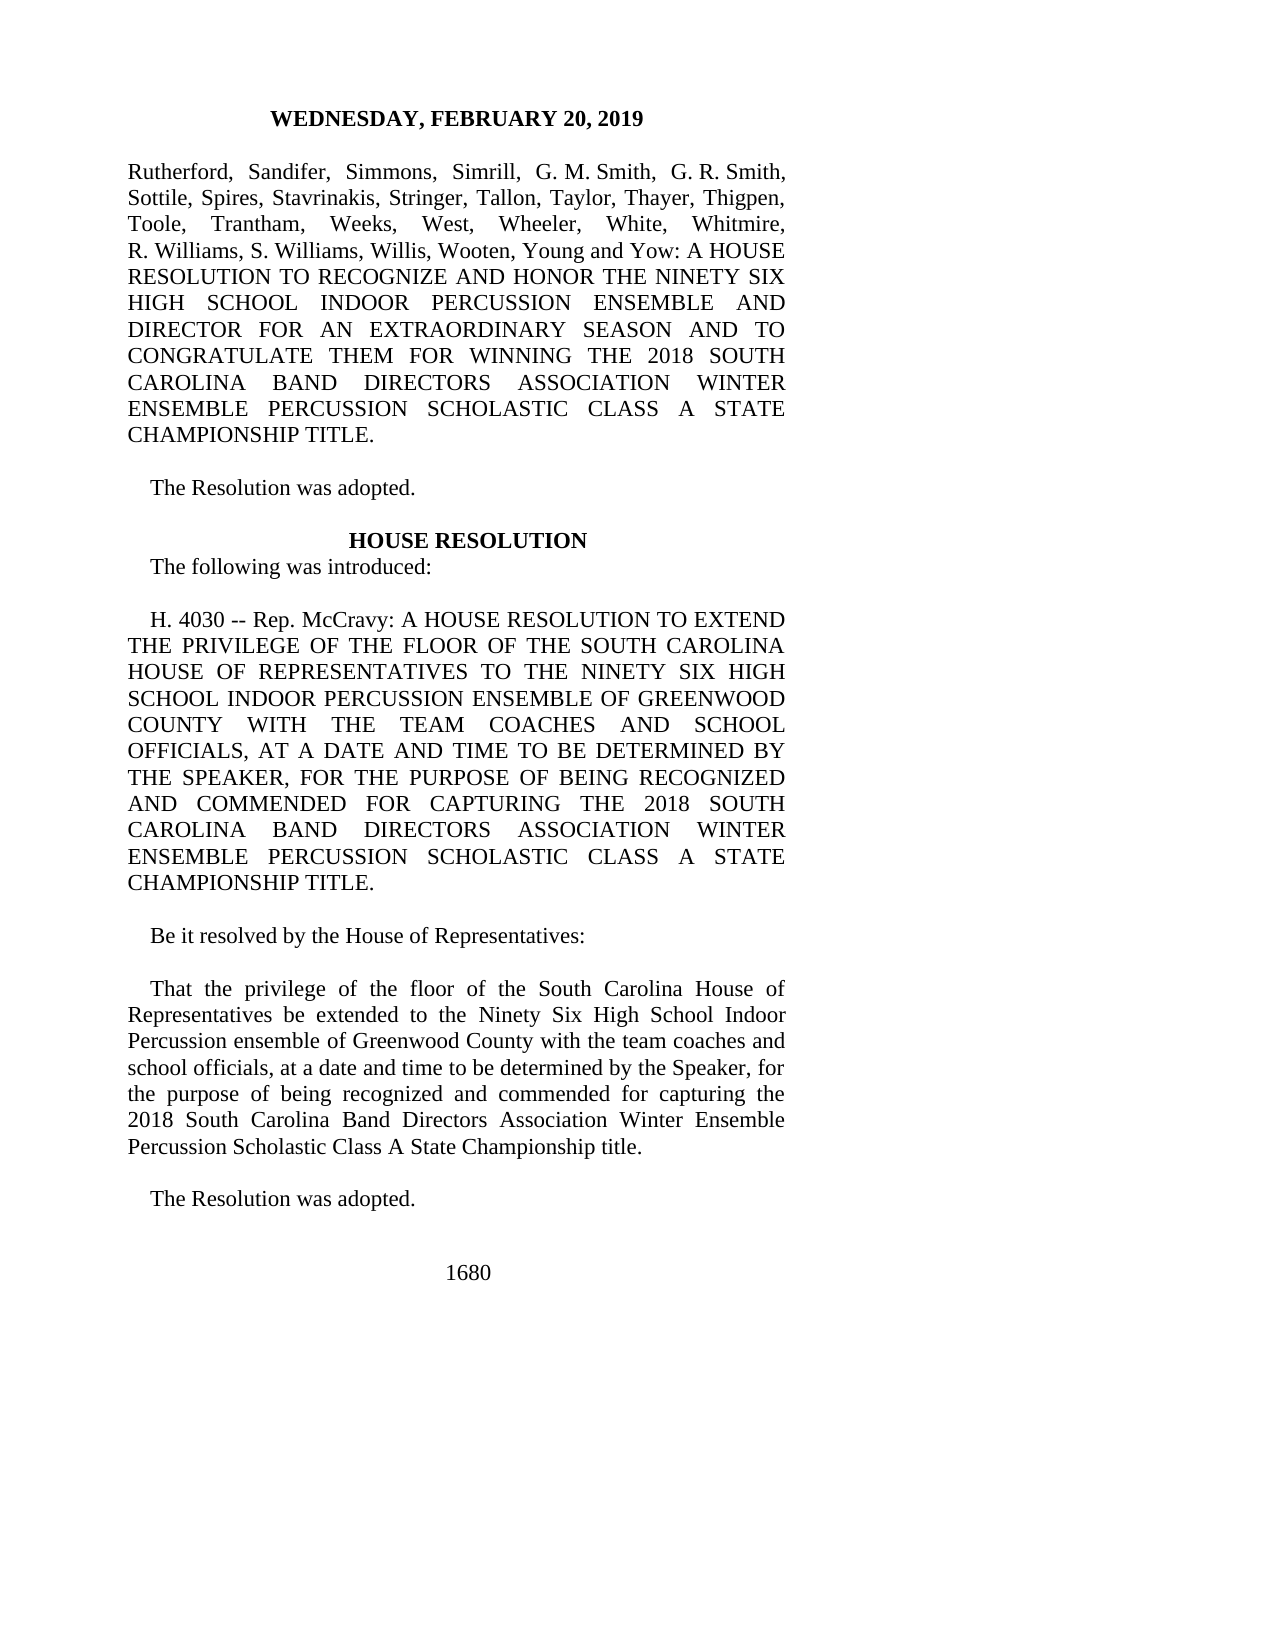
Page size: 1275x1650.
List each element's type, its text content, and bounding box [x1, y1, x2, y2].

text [127, 158, 786, 448]
text H. 4030 -- Rep. McCravy: A HOUSE RESOLUTION TO EXTEND THE PRIVILEGE OF THE FLOOR OF THE SOUTH CAROLINA HOUSE OF REPRESENTATIVES TO THE NINETY SIX HIGH SCHOOL INDOOR PERCUSSION ENSEMBLE OF GREENWOOD COUNTY WITH THE TEAM COACHES AND SCHOOL OFFICIALS, AT A DATE AND TIME TO BE DETERMINED BY THE SPEAKER, FOR THE PURPOSE OF BEING RECOGNIZED AND COMMENDED FOR CAPTURING THE 2018 SOUTH CAROLINA BAND DIRECTORS ASSOCIATION WINTER ENSEMBLE PERCUSSION SCHOLASTIC CLASS A STATE CHAMPIONSHIP TITLE. [127, 606, 786, 896]
text HOUSE RESOLUTION [127, 527, 786, 553]
text That the privilege of the floor of the South Carolina House of Representatives be extended to the Ninety Six High School Indoor Percussion ensemble of Greenwood County with the team coaches and school officials, at a date and time to be determined by the Speaker, for the purpose of being recognized and commended for capturing the 2018 South Carolina Band Directors Association Winter Ensemble Percussion Scholastic Class A State Championship title. [127, 975, 786, 1159]
text The following was introduced: [127, 553, 786, 579]
text The Resolution was adopted. [127, 474, 786, 500]
text The Resolution was adopted. [127, 1186, 786, 1212]
text Be it resolved by the House of Representatives: [127, 922, 786, 948]
